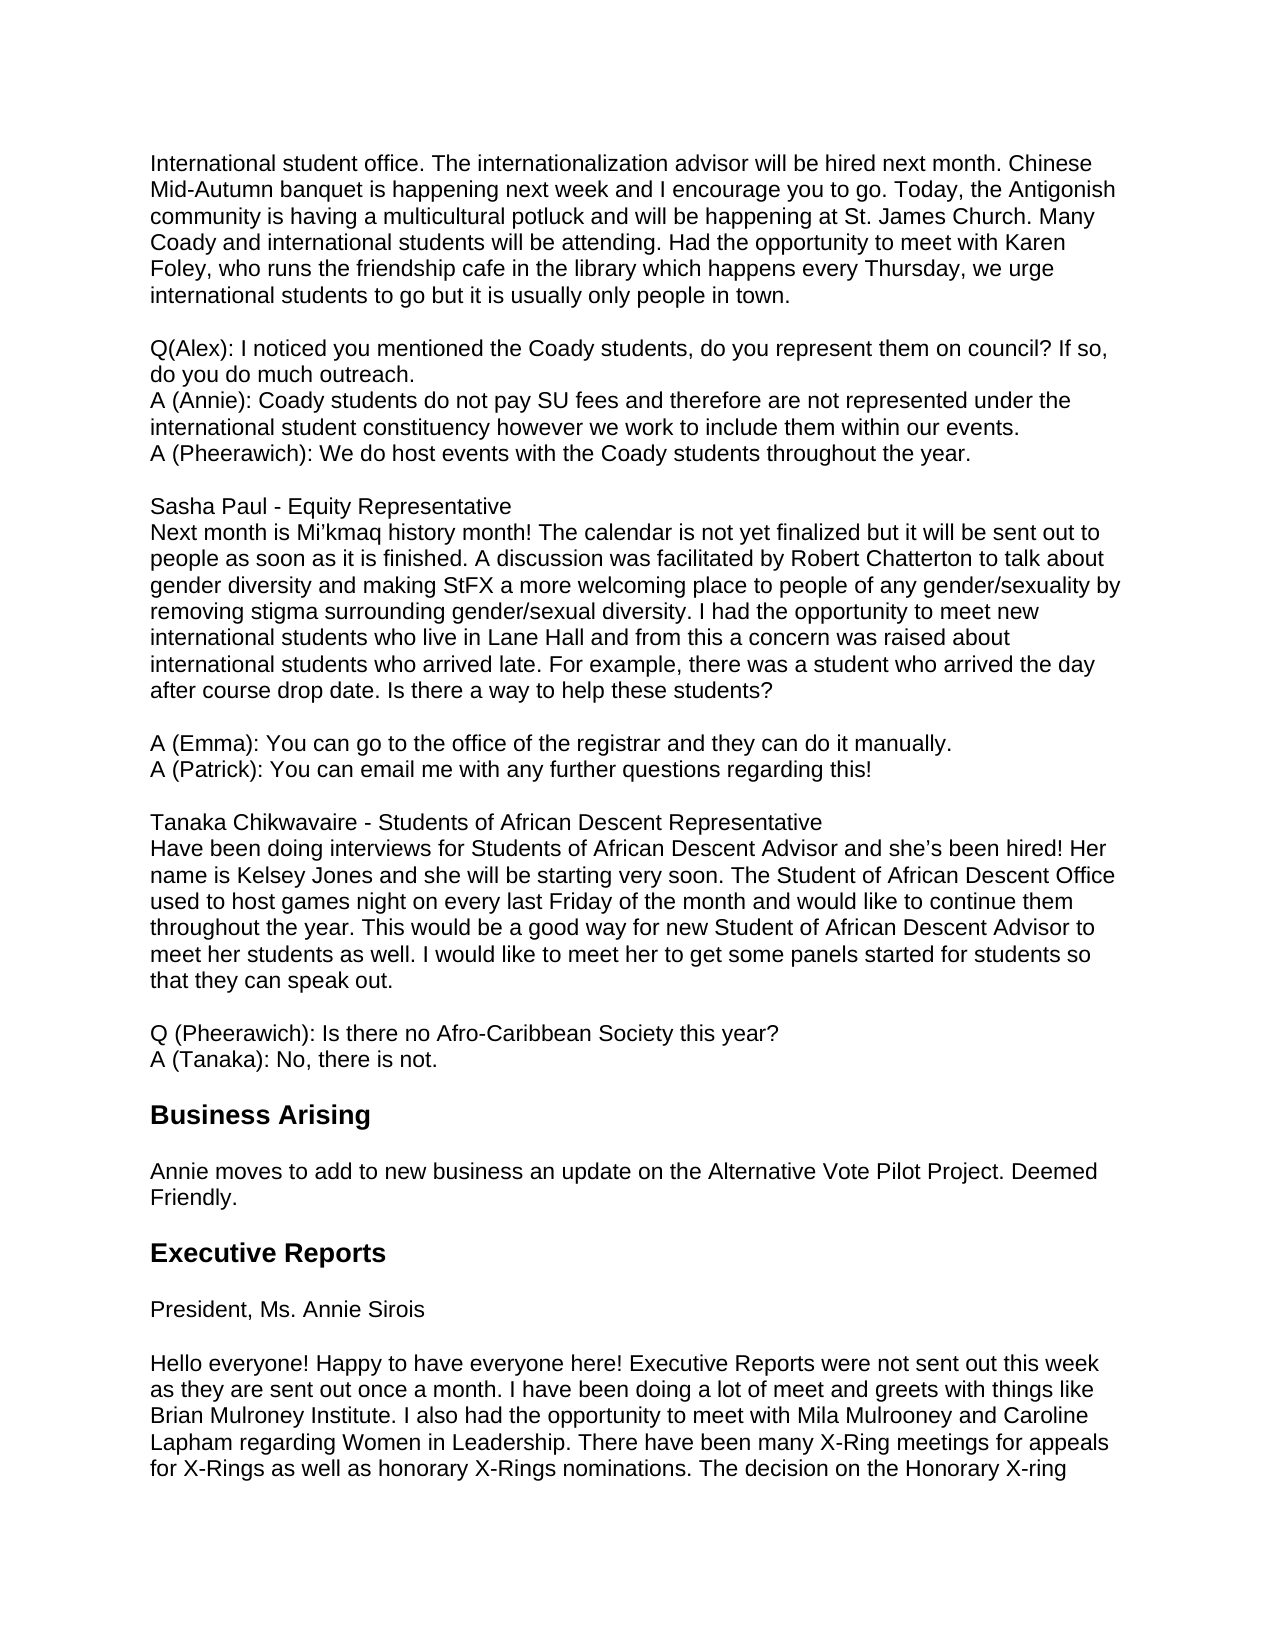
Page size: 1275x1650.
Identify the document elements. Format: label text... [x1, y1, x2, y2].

text A (Annie): Coady students do not pay SU fees and therefore are not represented under the international student constituency however we work to include them within our events. [150, 387, 1125, 440]
text Sasha Paul - Equity Representative [150, 493, 1125, 519]
text Executive Reports [150, 1237, 1125, 1268]
text A (Emma): You can go to the office of the registrar and they can do it manually. [150, 730, 1125, 756]
text Next month is Mi’kmaq history month! The calendar is not yet finalized but it will be sent out to people as soon as it is finished. A discussion was facilitated by Robert Chatterton to talk about gender diversity and making StFX a more welcoming place to people of any gender/sexuality by removing stigma surrounding gender/sexual diversity. I had the opportunity to meet new international students who live in Lane Hall and from this a concern was raised about international students who arrived late. For example, there was a student who arrived the day after course drop date. Is there a way to help these students? [150, 519, 1125, 703]
text Q (Pheerawich): Is there no Afro-Caribbean Society this year? [150, 1020, 1125, 1046]
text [150, 150, 1125, 308]
text A (Pheerawich): We do host events with the Coady students throughout the year. [150, 440, 1125, 466]
text Have been doing interviews for Students of African Descent Advisor and she’s been hired! Her name is Kelsey Jones and she will be starting very soon. The Student of African Descent Office used to host games night on every last Friday of the month and would like to continue them throughout the year. This would be a good way for new Student of African Descent Advisor to meet her students as well. I would like to meet her to get some panels started for students so that they can speak out. [150, 835, 1125, 993]
text Tanaka Chikwavaire - Students of African Descent Representative [150, 809, 1125, 835]
text A (Patrick): You can email me with any further questions regarding this! [150, 756, 1125, 782]
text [150, 1350, 1125, 1482]
text A (Tanaka): No, there is not. [150, 1046, 1125, 1072]
text President, Ms. Annie Sirois [150, 1296, 1125, 1322]
text Q(Alex): I noticed you mentioned the Coady students, do you represent them on council? If so, do you do much outreach. [150, 334, 1125, 387]
text Annie moves to add to new business an update on the Alternative Vote Pilot Project. Deemed Friendly. [150, 1158, 1125, 1210]
text Business Arising [150, 1099, 1125, 1130]
